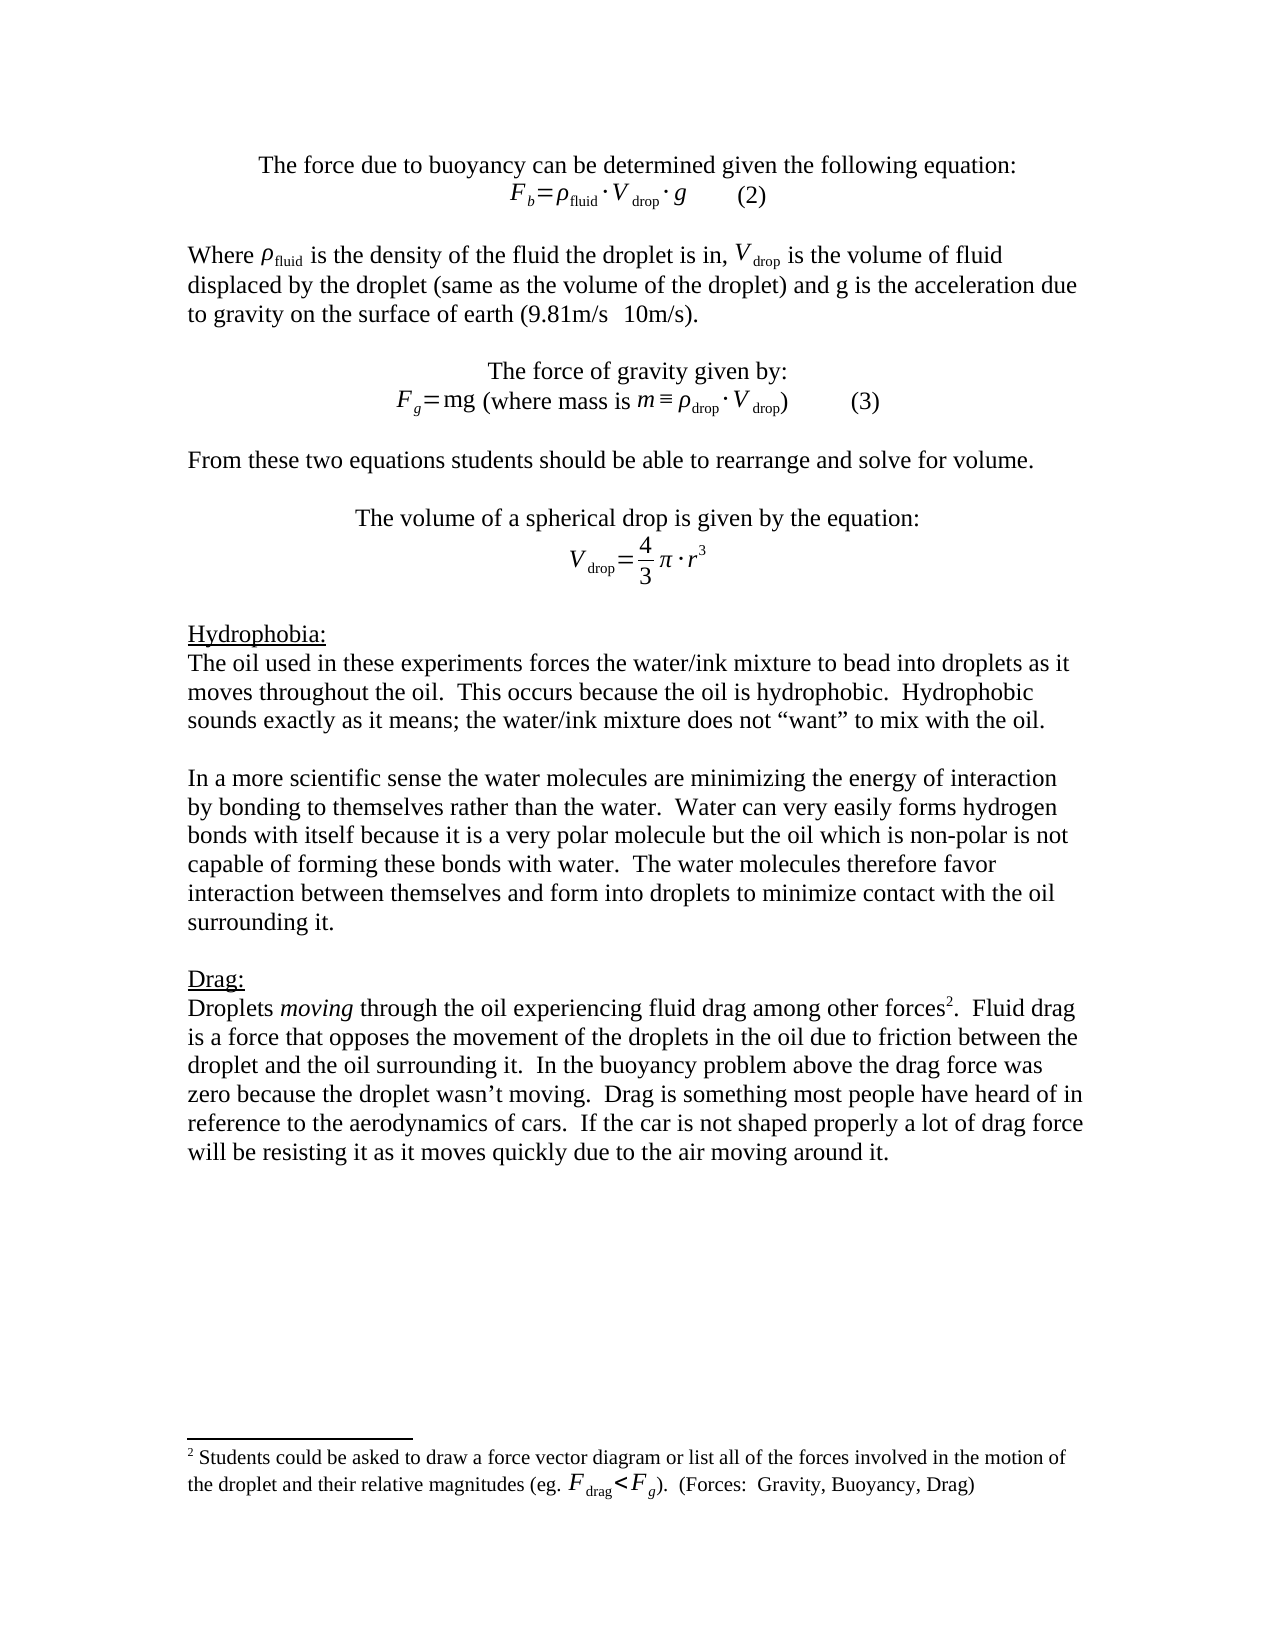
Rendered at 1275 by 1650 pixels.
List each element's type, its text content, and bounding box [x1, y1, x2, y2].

text The force due to buoyancy can be determined given the following equation: [187, 150, 1087, 179]
text Droplets moving through the oil experiencing fluid drag among other forces. Fluid drag is a force that opposes the movement of the droplets in the oil due to friction between the droplet and the oil surrounding it. In the buoyancy problem above the drag force was zero because the droplet wasn’t moving. Drag is something most people have heard of in reference to the aerodynamics of cars. If the car is not shaped properly a lot of drag force will be resisting it as it moves quickly due to the air moving around it. [187, 993, 1087, 1166]
text (2) [187, 179, 1087, 210]
text (where mass is ) (3) [187, 385, 1087, 417]
text The volume of a spherical drop is given by the equation: [187, 503, 1087, 532]
text Hydrophobia: [187, 619, 1087, 648]
text The oil used in these experiments forces the water/ink mixture to bead into droplets as it moves throughout the oil. This occurs because the oil is hydrophobic. Hydrophobic sounds exactly as it means; the water/ink mixture does not “want” to mix with the oil. [187, 648, 1087, 734]
text Where is the density of the fluid the droplet is in, is the volume of fluid displaced by the droplet (same as the volume of the droplet) and g is the acceleration due to gravity on the surface of earth (9.81m/s 10m/s). [187, 239, 1087, 328]
text In a more scientific sense the water molecules are minimizing the energy of interaction by bonding to themselves rather than the water. Water can very easily forms hydrogen bonds with itself because it is a very polar molecule but the oil which is non-polar is not capable of forming these bonds with water. The water molecules therefore favor interaction between themselves and form into droplets to minimize contact with the oil surrounding it. [187, 763, 1087, 936]
text From these two equations students should be able to rearrange and solve for volume. [187, 445, 1087, 474]
text The force of gravity given by: [187, 356, 1087, 385]
text Drag: [187, 964, 1087, 993]
